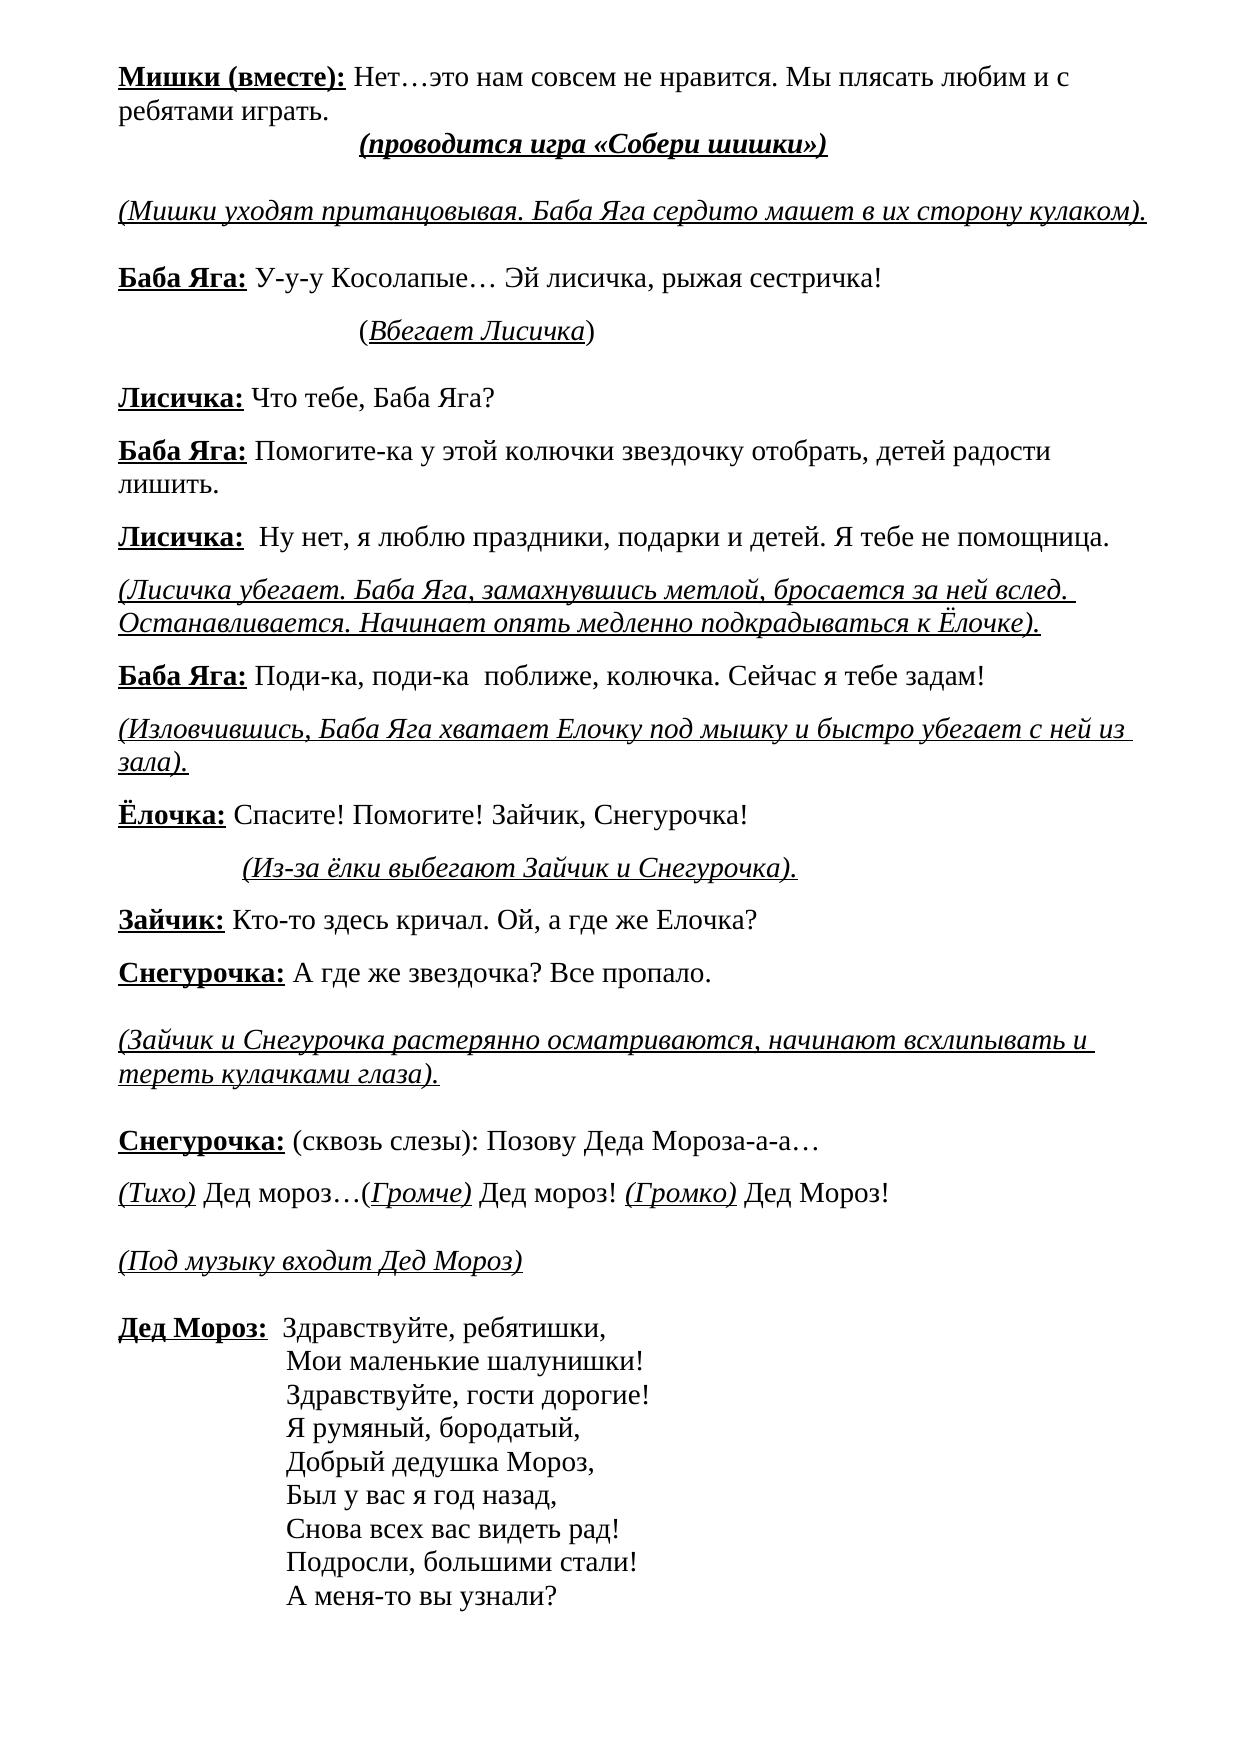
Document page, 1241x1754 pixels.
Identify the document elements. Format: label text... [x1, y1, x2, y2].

text Баба Яга: Поди-ка, поди-ка поближе, колючка. Сейчас я тебе задам! [118, 658, 1152, 692]
text Подросли, большими стали! [118, 1544, 1152, 1578]
text (Изловчившись, Баба Яга хватает Елочку под мышку и быстро убегает с ней из зала). [118, 711, 1152, 778]
text Зайчик: Кто-то здесь кричал. Ой, а где же Елочка? [118, 902, 1152, 936]
text Здравствуйте, гости дорогие! [118, 1377, 1152, 1410]
text Мишки (вместе): Нет…это нам совсем не нравится. Мы плясать любим и с ребятами играть. [118, 59, 1152, 126]
text (Лисичка убегает. Баба Яга, замахнувшись метлой, бросается за ней вслед. Останавливается. Начинает опять медленно подкрадываться к Ёлочке). [118, 572, 1152, 639]
text (Из-за ёлки выбегают Зайчик и Снегурочка). [118, 850, 1152, 883]
text Мои маленькие шалунишки! [118, 1343, 1152, 1377]
text (Мишки уходят пританцовывая. Баба Яга сердито машет в их сторону кулаком). [118, 193, 1152, 227]
text Баба Яга: Помогите-ка у этой колючки звездочку отобрать, детей радости лишить. [118, 433, 1152, 500]
text Ёлочка: Спасите! Помогите! Зайчик, Снегурочка! [118, 797, 1152, 831]
text Лисичка: Что тебе, Баба Яга? [118, 380, 1152, 414]
text Снова всех вас видеть рад! [118, 1511, 1152, 1544]
text Снегурочка: (сквозь слезы): Позову Деда Мороза-а-а… [118, 1123, 1152, 1156]
text Лисичка: Ну нет, я люблю праздники, подарки и детей. Я тебе не помощница. [118, 519, 1152, 553]
text (Тихо) Дед мороз…(Громче) Дед мороз! (Громко) Дед Мороз! [118, 1176, 1152, 1209]
text Снегурочка: А где же звездочка? Все пропало. [118, 955, 1152, 989]
text А меня-то вы узнали? [118, 1578, 1152, 1612]
text Добрый дедушка Мороз, [118, 1444, 1152, 1477]
text (Вбегает Лисичка) [118, 313, 1152, 347]
text Был у вас я год назад, [118, 1477, 1152, 1511]
text (Зайчик и Снегурочка растерянно осматриваются, начинают всхлипывать и тереть кулачками глаза). [118, 1022, 1152, 1089]
text Я румяный, бородатый, [118, 1410, 1152, 1444]
text Дед Мороз: Здравствуйте, ребятишки, [118, 1310, 1152, 1343]
text (проводится игра «Собери шишки») [118, 126, 1152, 160]
text (Под музыку входит Дед Мороз) [118, 1243, 1152, 1276]
text Баба Яга: У-у-у Косолапые… Эй лисичка, рыжая сестричка! [118, 260, 1152, 294]
